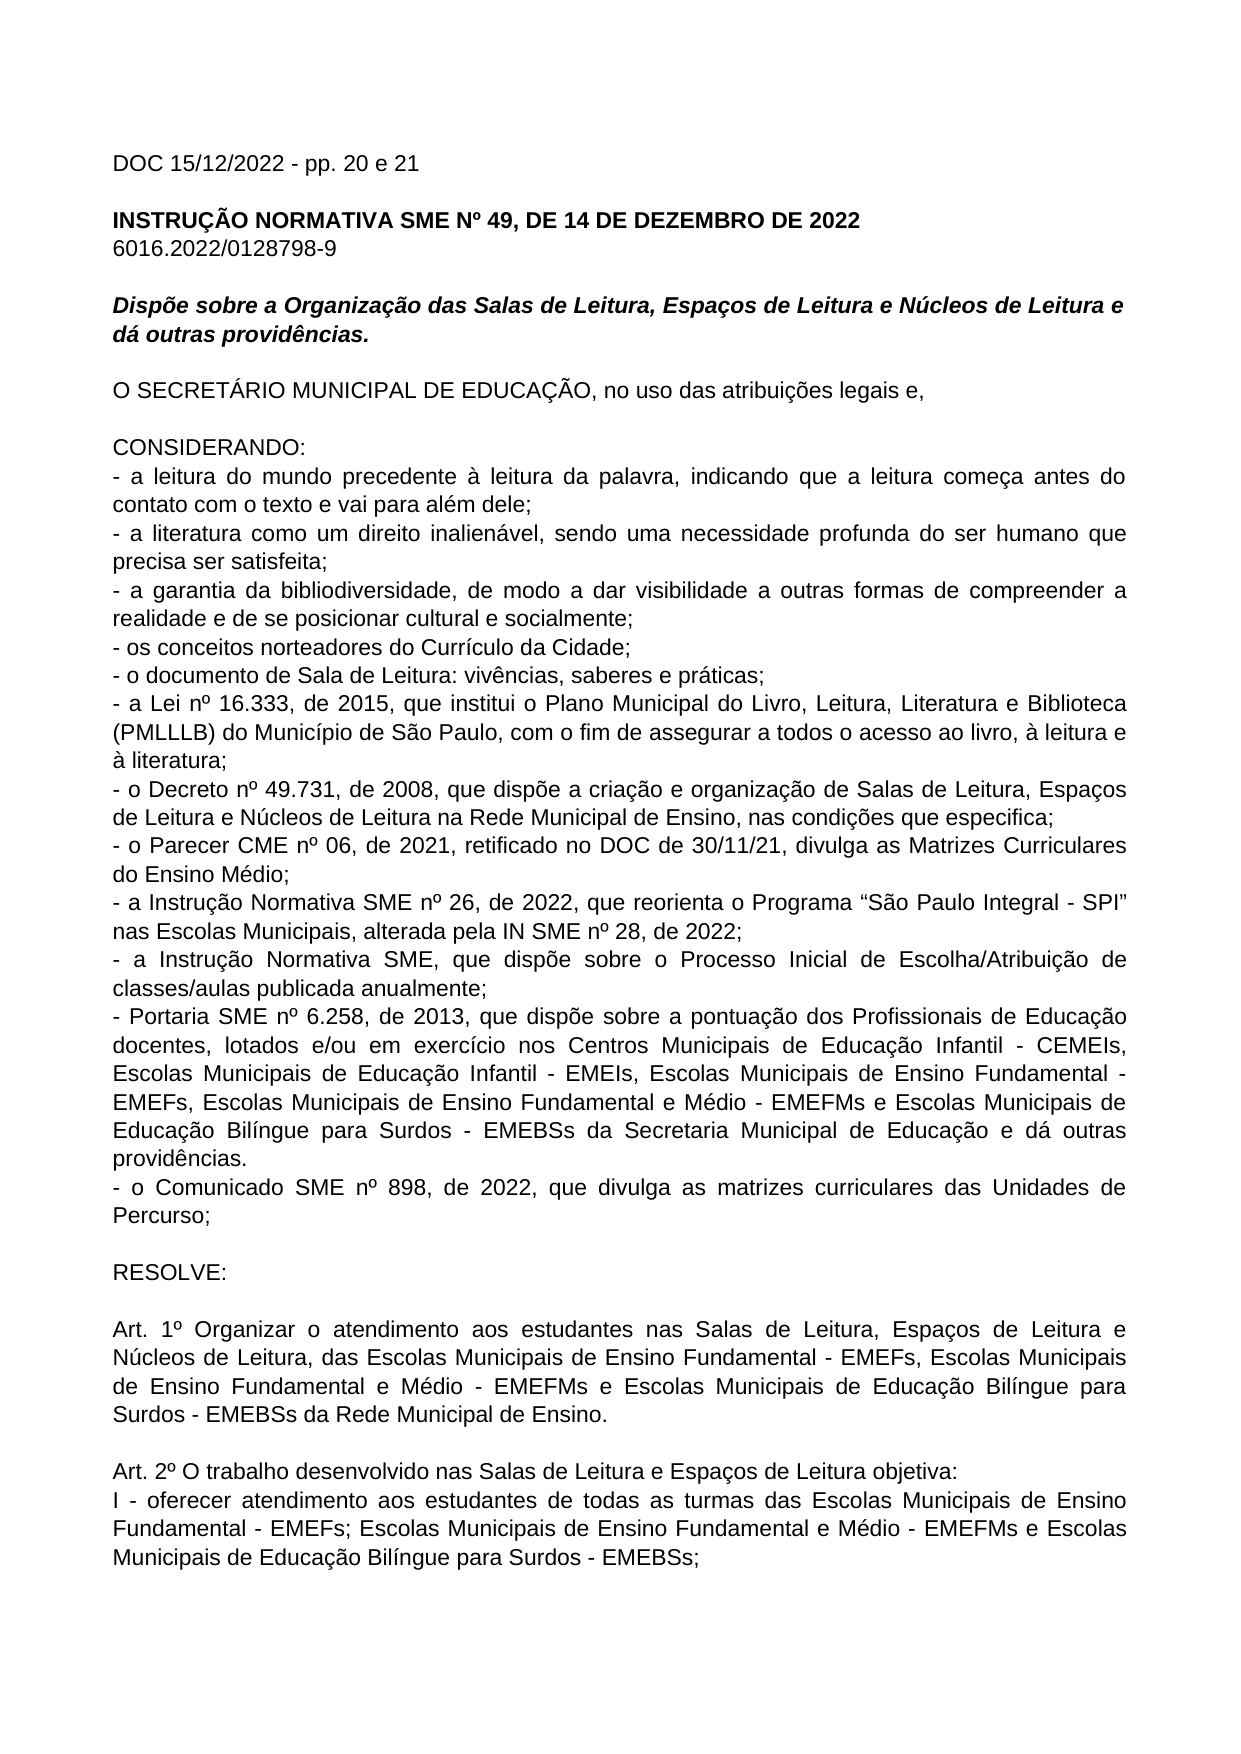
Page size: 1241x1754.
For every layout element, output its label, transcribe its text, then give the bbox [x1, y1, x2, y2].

text - a Instrução Normativa SME, que dispõe sobre o Processo Inicial de Escolha/Atribuição de classes/aulas publicada anualmente; [112, 946, 1128, 1001]
text CONSIDERANDO: [112, 434, 1128, 461]
text INSTRUÇÃO NORMATIVA SME Nº 49, DE 14 DE DEZEMBRO DE 2022 [112, 207, 1128, 233]
text RESOLVE: [112, 1259, 1128, 1285]
text Art. 2º O trabalho desenvolvido nas Salas de Leitura e Espaços de Leitura objetiva: [112, 1458, 1128, 1484]
text - a garantia da bibliodiversidade, de modo a dar visibilidade a outras formas de compreender a realidade e de se posicionar cultural e socialmente; [112, 577, 1128, 631]
text - a Instrução Normativa SME nº 26, de 2022, que reorienta o Programa “São Paulo Integral - SPI” nas Escolas Municipais, alterada pela IN SME nº 28, de 2022; [112, 889, 1128, 944]
text DOC 15/12/2022 - pp. 20 e 21 [112, 150, 1128, 176]
text - a literatura como um direito inalienável, sendo uma necessidade profunda do ser humano que precisa ser satisfeita; [112, 520, 1128, 574]
text - o documento de Sala de Leitura: vivências, saberes e práticas; [112, 662, 1128, 688]
text - a leitura do mundo precedente à leitura da palavra, indicando que a leitura começa antes do contato com o texto e vai para além dele; [112, 463, 1128, 518]
text - o Comunicado SME nº 898, de 2022, que divulga as matrizes curriculares das Unidades de Percurso; [112, 1174, 1128, 1228]
text - a Lei nº 16.333, de 2015, que institui o Plano Municipal do Livro, Leitura, Literatura e Biblioteca (PMLLLB) do Município de São Paulo, com o fim de assegurar a todos o acesso ao livro, à leitura e à literatura; [112, 690, 1128, 773]
text 6016.2022/0128798-9 [112, 235, 1128, 262]
text O SECRETÁRIO MUNICIPAL DE EDUCAÇÃO, no uso das atribuições legais e, [112, 377, 1128, 404]
text - o Decreto nº 49.731, de 2008, que dispõe a criação e organização de Salas de Leitura, Espaços de Leitura e Núcleos de Leitura na Rede Municipal de Ensino, nas condições que especifica; [112, 776, 1128, 830]
text Art. 1º Organizar o atendimento aos estudantes nas Salas de Leitura, Espaços de Leitura e Núcleos de Leitura, das Escolas Municipais de Ensino Fundamental - EMEFs, Escolas Municipais de Ensino Fundamental e Médio - EMEFMs e Escolas Municipais de Educação Bilíngue para Surdos - EMEBSs da Rede Municipal de Ensino. [112, 1316, 1128, 1428]
text Dispõe sobre a Organização das Salas de Leitura, Espaços de Leitura e Núcleos de Leitura e dá outras providências. [112, 292, 1128, 347]
text - Portaria SME nº 6.258, de 2013, que dispõe sobre a pontuação dos Profissionais de Educação docentes, lotados e/ou em exercício nos Centros Municipais de Educação Infantil - CEMEIs, Escolas Municipais de Educação Infantil - EMEIs, Escolas Municipais de Ensino Fundamental - EMEFs, Escolas Municipais de Ensino Fundamental e Médio - EMEFMs e Escolas Municipais de Educação Bilíngue para Surdos - EMEBSs da Secretaria Municipal de Educação e dá outras providências. [112, 1003, 1128, 1172]
text - os conceitos norteadores do Currículo da Cidade; [112, 633, 1128, 660]
text I - oferecer atendimento aos estudantes de todas as turmas das Escolas Municipais de Ensino Fundamental - EMEFs; Escolas Municipais de Ensino Fundamental e Médio - EMEFMs e Escolas Municipais de Educação Bilíngue para Surdos - EMEBSs; [112, 1487, 1128, 1570]
text - o Parecer CME nº 06, de 2021, retificado no DOC de 30/11/21, divulga as Matrizes Curriculares do Ensino Médio; [112, 832, 1128, 887]
